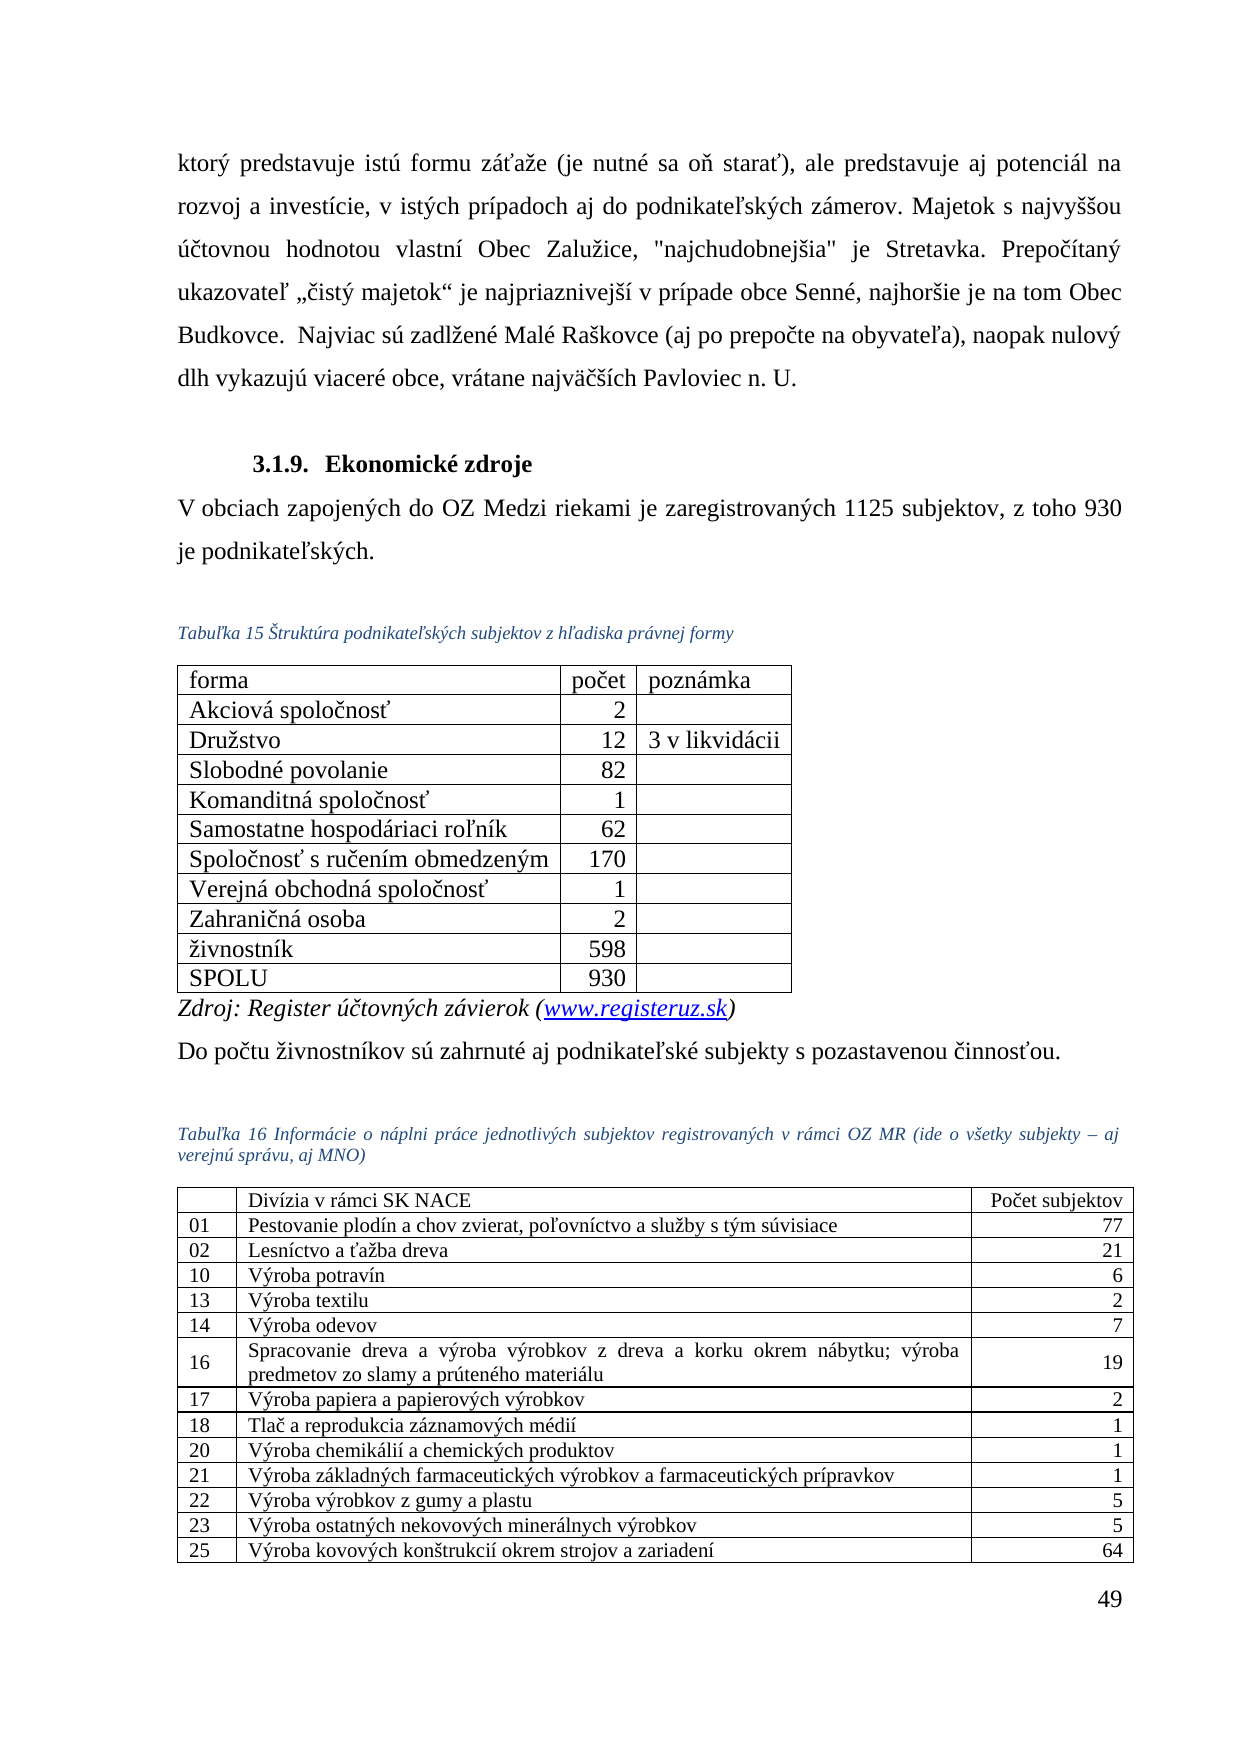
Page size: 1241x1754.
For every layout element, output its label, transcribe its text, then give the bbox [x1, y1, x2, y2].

table_cell 18 [178, 1413, 236, 1437]
table_cell Spoločnosť s ručením obmedzeným [178, 844, 560, 873]
table_cell 14 [178, 1313, 236, 1337]
table_cell [637, 904, 791, 933]
table_cell Výroba textilu [237, 1288, 971, 1312]
table_cell Pestovanie plodín a chov zvierat, poľovníctvo a služby s tým súvisiace [237, 1213, 971, 1237]
table_cell 25 [178, 1538, 236, 1562]
table_cell Družstvo [178, 725, 560, 754]
table_cell 7 [972, 1313, 1133, 1337]
text Tabuľka 15 Štruktúra podnikateľských subjektov z hľadiska právnej formy [177, 622, 1122, 644]
table_cell 20 [178, 1438, 236, 1462]
table_cell [637, 874, 791, 903]
table_cell 64 [972, 1538, 1133, 1562]
text Zdroj: Register účtovných závierok (www.registeruz.sk) [177, 993, 1122, 1022]
table_cell 1 [561, 785, 636, 813]
table_cell 2 [561, 695, 636, 724]
table_cell 930 [561, 964, 636, 992]
table_cell Samostatne hospodáriaci roľník [178, 815, 560, 843]
table_cell Komanditná spoločnosť [178, 785, 560, 813]
table_cell SPOLU [178, 964, 560, 992]
table_cell Výroba základných farmaceutických výrobkov a farmaceutických prípravkov [237, 1463, 971, 1487]
table_header [178, 1188, 236, 1212]
table_cell [637, 815, 791, 843]
text Do počtu živnostníkov sú zahrnuté aj podnikateľské subjekty s pozastavenou činnosťou. [177, 1036, 1122, 1065]
table_cell 21 [178, 1463, 236, 1487]
table_cell Výroba chemikálií a chemických produktov [237, 1438, 971, 1462]
table_cell 170 [561, 844, 636, 873]
table_cell 23 [178, 1513, 236, 1537]
table_cell 13 [178, 1288, 236, 1312]
table_cell Výroba kovových konštrukcií okrem strojov a zariadení [237, 1538, 971, 1562]
table_cell [637, 755, 791, 784]
table_cell Výroba odevov [237, 1313, 971, 1337]
table_cell 6 [972, 1263, 1133, 1287]
subtitle Ekonomické zdroje [252, 449, 1122, 478]
table_cell 5 [972, 1488, 1133, 1512]
table_cell 21 [972, 1238, 1133, 1262]
table_cell 17 [178, 1388, 236, 1411]
table_cell 77 [972, 1213, 1133, 1237]
text Tabuľka 16 Informácie o náplni práce jednotlivých subjektov registrovaných v rámci OZ MR (ide o všetky subjekty – aj verejnú správu, aj MNO) [177, 1123, 1122, 1166]
table_cell 1 [972, 1438, 1133, 1462]
table_cell živnostník [178, 934, 560, 962]
table_cell Spracovanie dreva a výroba výrobkov z dreva a korku okrem nábytku; výroba predmetov zo slamy a prúteného materiálu [237, 1338, 971, 1386]
table_cell Verejná obchodná spoločnosť [178, 874, 560, 903]
table_cell [637, 844, 791, 873]
table_cell Výroba potravín [237, 1263, 971, 1287]
table_cell 1 [972, 1413, 1133, 1437]
table_cell Tlač a reprodukcia záznamových médií [237, 1413, 971, 1437]
text V obciach zapojených do OZ Medzi riekami je zaregistrovaných 1125 subjektov, z toho 930 je podnikateľských. [177, 493, 1122, 564]
table_cell 12 [561, 725, 636, 754]
table_header Divízia v rámci SK NACE [237, 1188, 971, 1212]
table_header forma [178, 666, 560, 694]
table_cell 19 [972, 1338, 1133, 1386]
table_cell 2 [561, 904, 636, 933]
table_cell 62 [561, 815, 636, 843]
table_cell 2 [972, 1288, 1133, 1312]
table_cell 22 [178, 1488, 236, 1512]
table_cell [637, 695, 791, 724]
table_cell 16 [178, 1338, 236, 1386]
table_cell 01 [178, 1213, 236, 1237]
table_cell Slobodné povolanie [178, 755, 560, 784]
table_cell Akciová spoločnosť [178, 695, 560, 724]
table_cell 3 v likvidácii [637, 725, 791, 754]
table_cell Výroba papiera a papierových výrobkov [237, 1388, 971, 1411]
table_header Počet subjektov [972, 1188, 1133, 1212]
table_cell 10 [178, 1263, 236, 1287]
table_cell 02 [178, 1238, 236, 1262]
table_cell 598 [561, 934, 636, 962]
table_cell 5 [972, 1513, 1133, 1537]
table_cell [637, 934, 791, 962]
table_cell 1 [972, 1463, 1133, 1487]
table_cell 1 [561, 874, 636, 903]
table_cell Zahraničná osoba [178, 904, 560, 933]
table_cell [637, 964, 791, 992]
table_cell [637, 785, 791, 813]
table_header poznámka [637, 666, 791, 694]
table_cell Výroba ostatných nekovových minerálnych výrobkov [237, 1513, 971, 1537]
table_header počet [561, 666, 636, 694]
table_cell 2 [972, 1388, 1133, 1411]
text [177, 148, 1122, 392]
table_cell Výroba výrobkov z gumy a plastu [237, 1488, 971, 1512]
table_cell 82 [561, 755, 636, 784]
table_cell Lesníctvo a ťažba dreva [237, 1238, 971, 1262]
